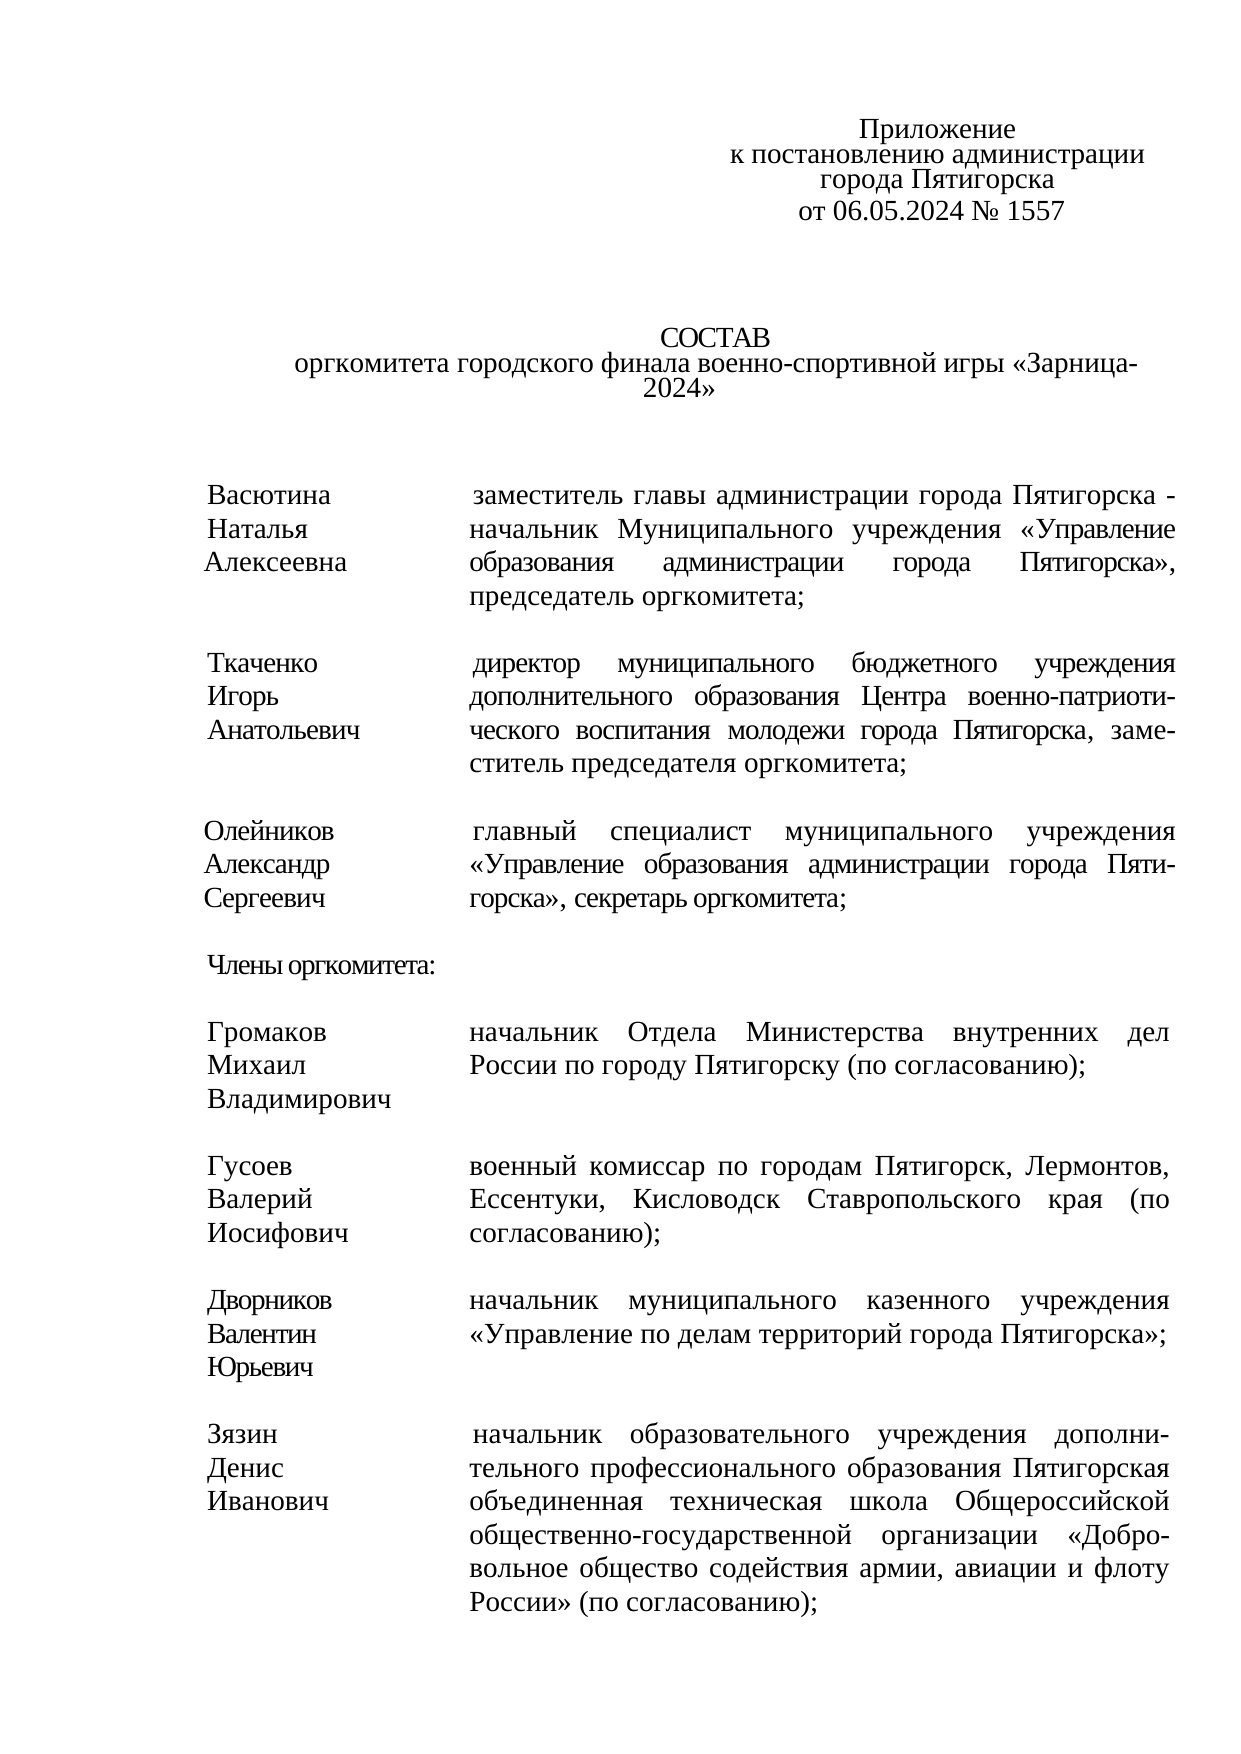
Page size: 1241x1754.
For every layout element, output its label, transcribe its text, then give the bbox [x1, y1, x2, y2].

text Приложение [649, 118, 1152, 143]
text оргкомитета городского финала военно-спортивной игры «Зарница-2024» [207, 352, 1152, 402]
text к постановлению администрации [649, 143, 1152, 168]
text города Пятигорска [649, 168, 1152, 193]
table_cell Гусоев Валерий Иосифович [196, 1148, 458, 1282]
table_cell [196, 1416, 458, 1618]
table_cell главный специалист муниципального учреждения «Управление образования администрации города Пяти-горска», секретарь оргкомитета; [458, 813, 1187, 913]
text от 06.05.2024 № 1557 [222, 193, 1152, 227]
table_cell военный комиссар по городам Пятигорск, Лермонтов, Ессентуки, Кисловодск Ставропольского края (по согласованию); [458, 1148, 1181, 1282]
table_header Громаков Михаил Владимирович [196, 1014, 458, 1148]
table_cell начальник муниципального казенного учреждения «Управление по делам территорий города Пятигорска»; [458, 1282, 1181, 1416]
table_cell Дворников Валентин Юрьевич [196, 1282, 458, 1416]
table_cell Олейников Александр Сергеевич [192, 813, 458, 913]
table_cell директор муниципального бюджетного учреждения дополнительного образования Центра военно-патриоти-ческого воспитания молодежи города Пятигорска, заме-ститель председателя оргкомитета; [458, 645, 1187, 813]
table_header заместитель главы администрации города Пятигорска - начальник Муниципального учреждения «Управление образования администрации города Пятигорска», председатель оргкомитета; [458, 477, 1187, 645]
table_header начальник Отдела Министерства внутренних дел России по городу Пятигорску (по согласованию); [458, 1014, 1181, 1148]
table_header Васютина Наталья Алексеевна [192, 477, 458, 645]
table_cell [458, 1416, 1181, 1618]
text Члены оргкомитета: [207, 947, 1152, 980]
text СОСТАВ [207, 327, 1152, 352]
table_cell Ткаченко Игорь Анатольевич [192, 645, 458, 813]
